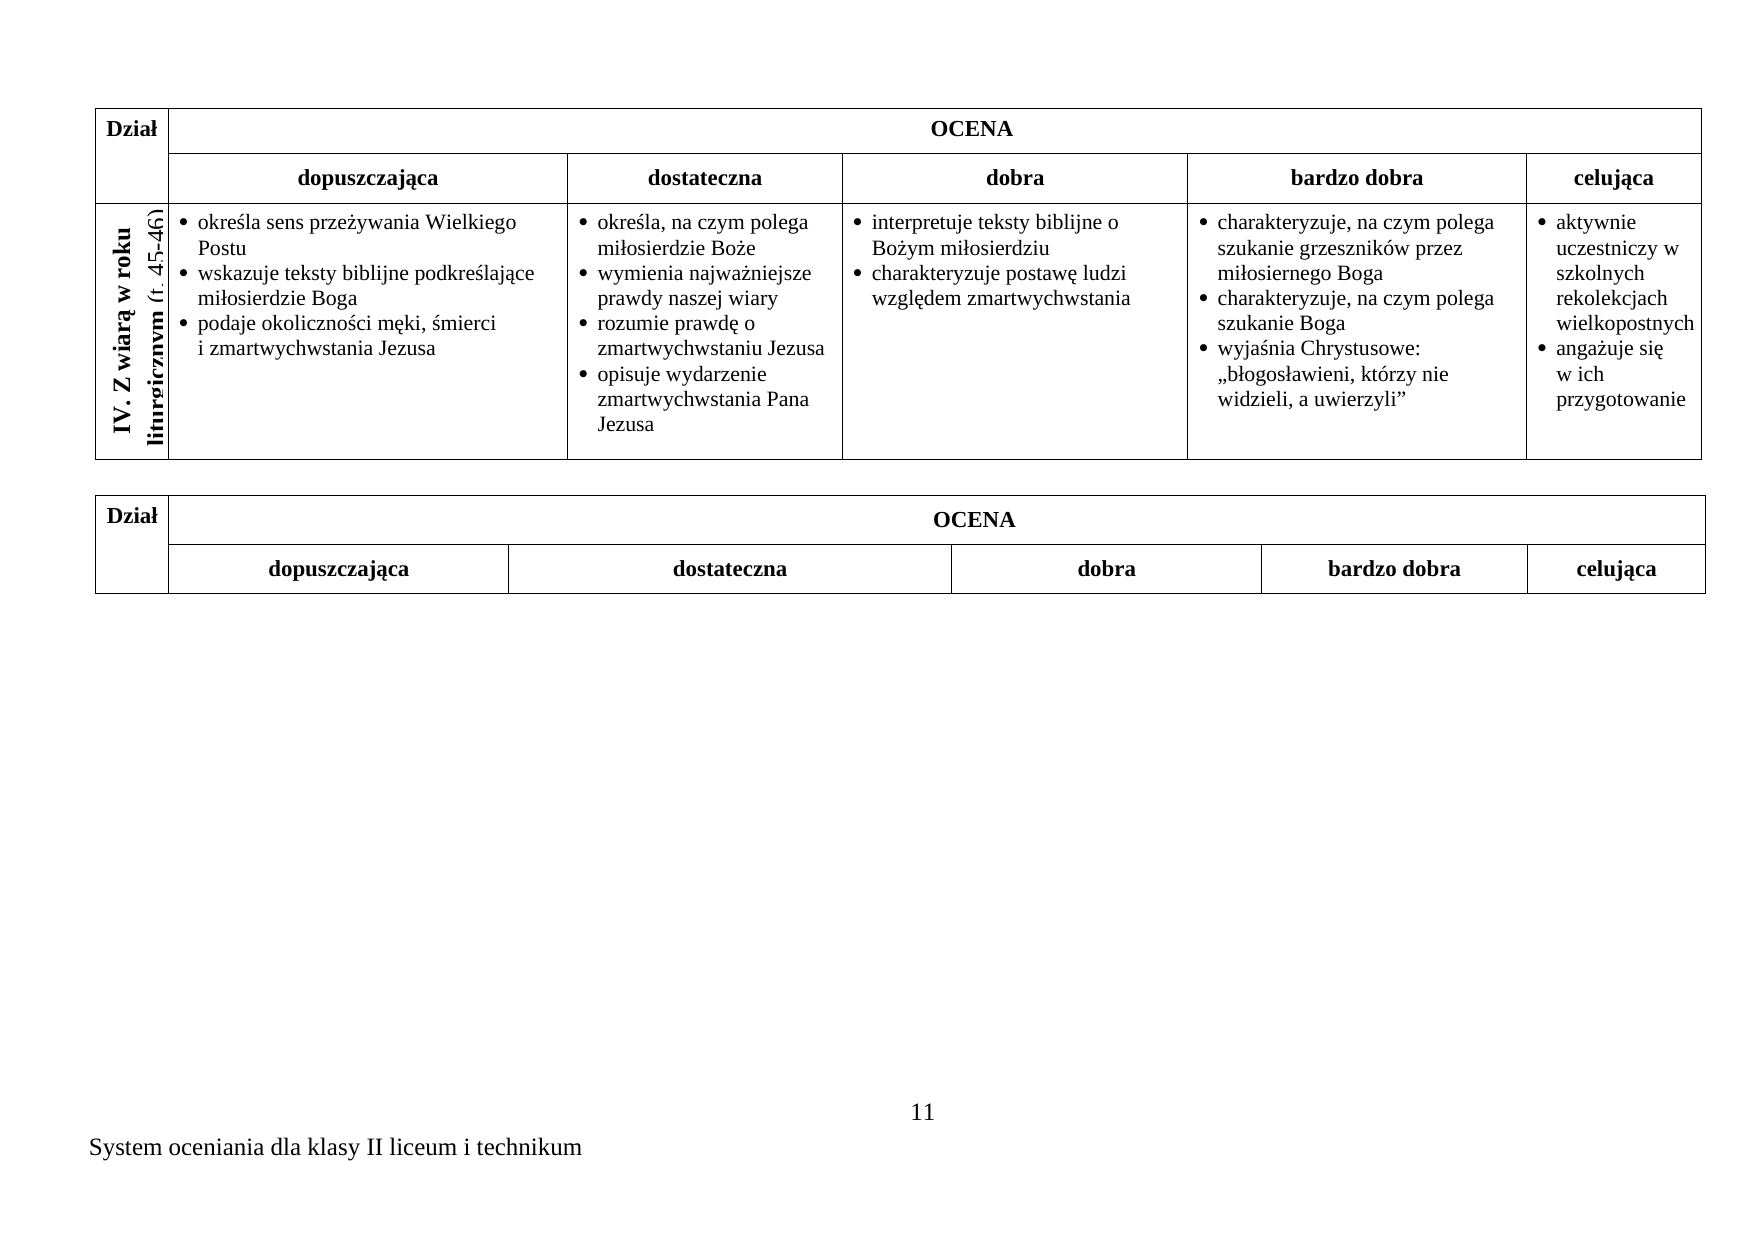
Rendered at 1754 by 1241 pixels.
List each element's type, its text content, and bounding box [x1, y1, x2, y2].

table_cell dostateczna [509, 545, 951, 593]
table_header OCENA [169, 109, 1701, 153]
table_cell aktywnie uczestniczy w szkolnych rekolekcjach wielkopostnych angażuje się w ich przygotowanie [1527, 204, 1701, 459]
table_cell określa sens przeżywania Wielkiego Postu wskazuje teksty biblijne podkreślające miłosierdzie Boga podaje okoliczności męki, śmierci i zmartwychwstania Jezusa [169, 204, 567, 459]
table_header OCENA [169, 496, 1705, 544]
table_cell określa, na czym polega miłosierdzie Boże wymienia najważniejsze prawdy naszej wiary rozumie prawdę o zmartwychwstaniu Jezusa opisuje wydarzenie zmartwychwstania Pana Jezusa [568, 204, 842, 459]
table_cell interpretuje teksty biblijne o Bożym miłosierdziu charakteryzuje postawę ludzi względem zmartwychwstania [843, 204, 1187, 459]
table_cell dostateczna [568, 154, 842, 202]
table_cell IV. Z wiarą w roku liturgicznym (t. 45-46) [96, 204, 168, 459]
table_cell bardzo dobra [1262, 545, 1527, 593]
table_cell celująca [1528, 545, 1705, 593]
table_cell dobra [843, 154, 1187, 202]
table_header Dział [96, 496, 168, 593]
table_cell celująca [1527, 154, 1701, 202]
table_cell dobra [952, 545, 1261, 593]
table_cell charakteryzuje, na czym polega szukanie grzeszników przez miłosiernego Boga charakteryzuje, na czym polega szukanie Boga wyjaśnia Chrystusowe: „błogosławieni, którzy nie widzieli, a uwierzyli” [1188, 204, 1526, 459]
table_cell dopuszczająca [169, 154, 567, 202]
table_cell dopuszczająca [169, 545, 508, 593]
table_cell bardzo dobra [1188, 154, 1526, 202]
table_header Dział [96, 109, 168, 202]
